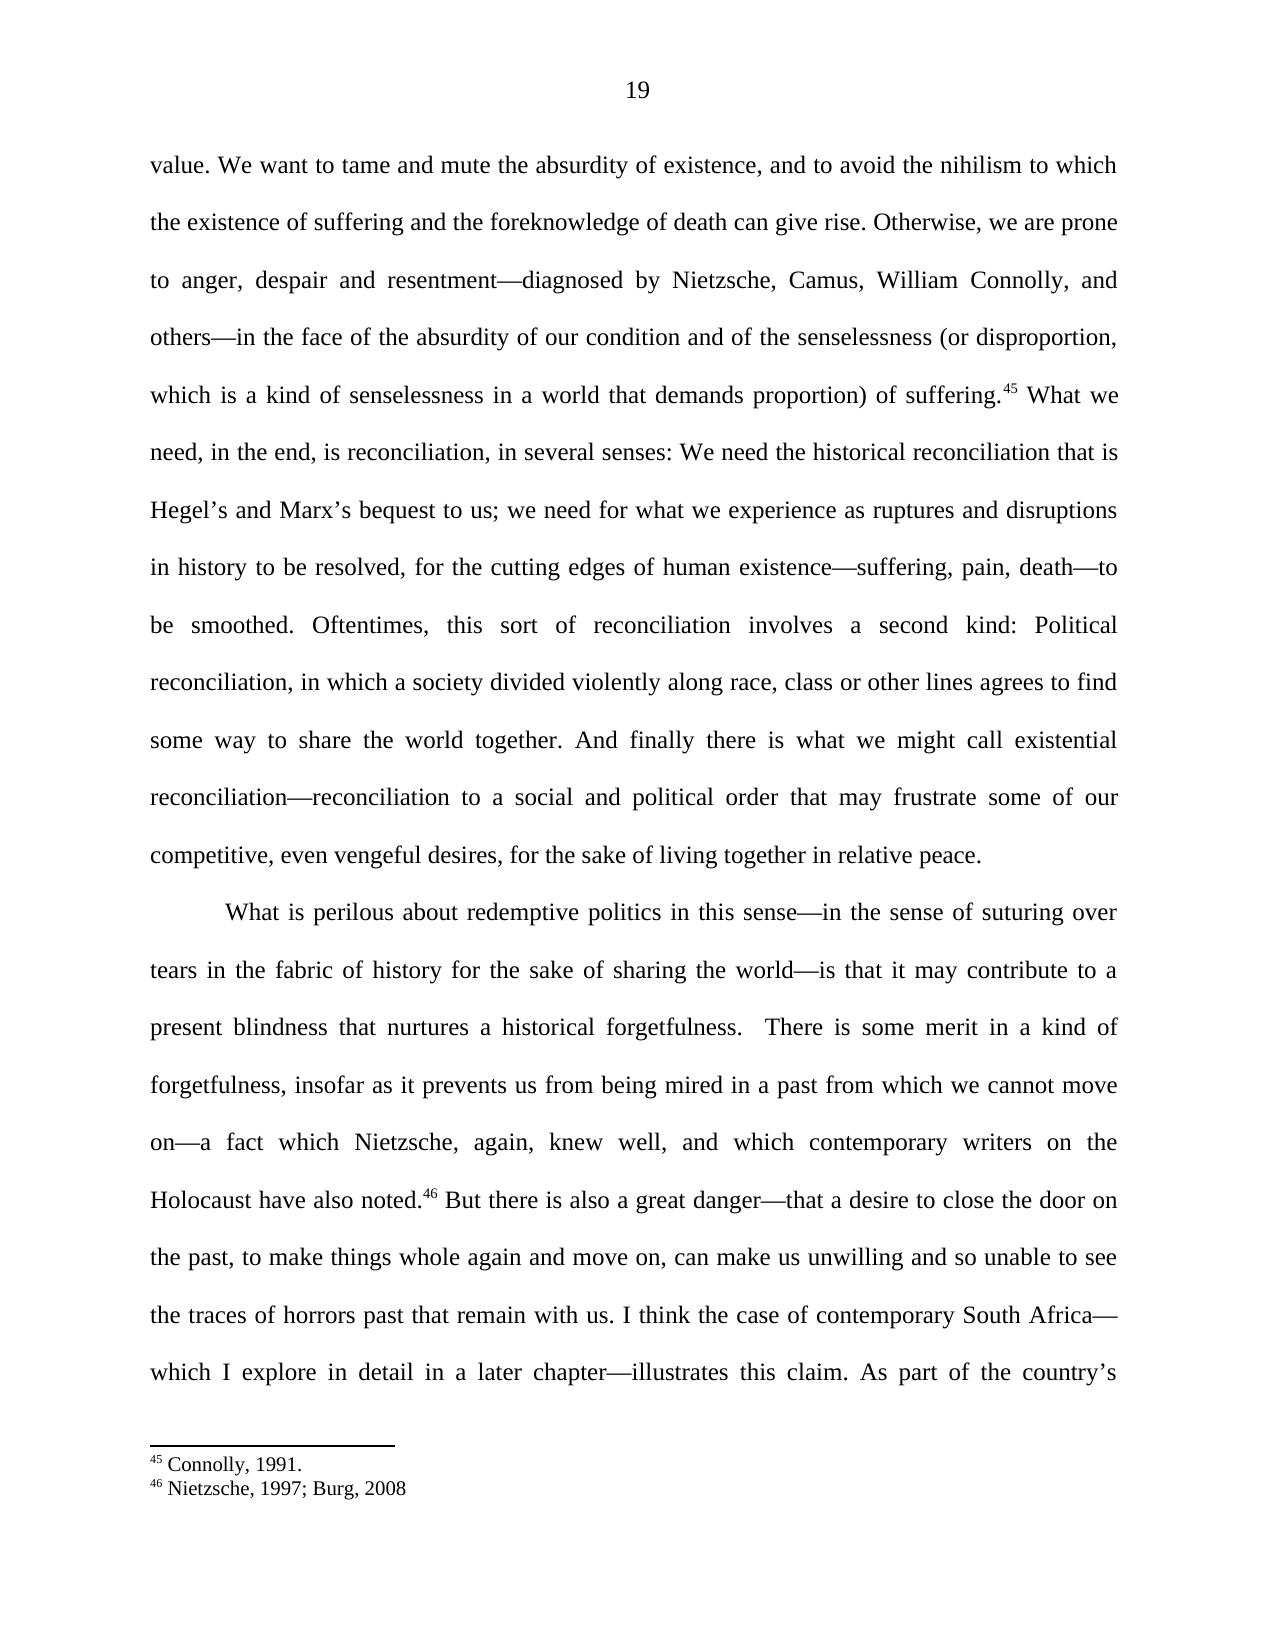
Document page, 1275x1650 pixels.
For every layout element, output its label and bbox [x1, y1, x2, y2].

text [150, 897, 1119, 1386]
text [150, 150, 1119, 869]
